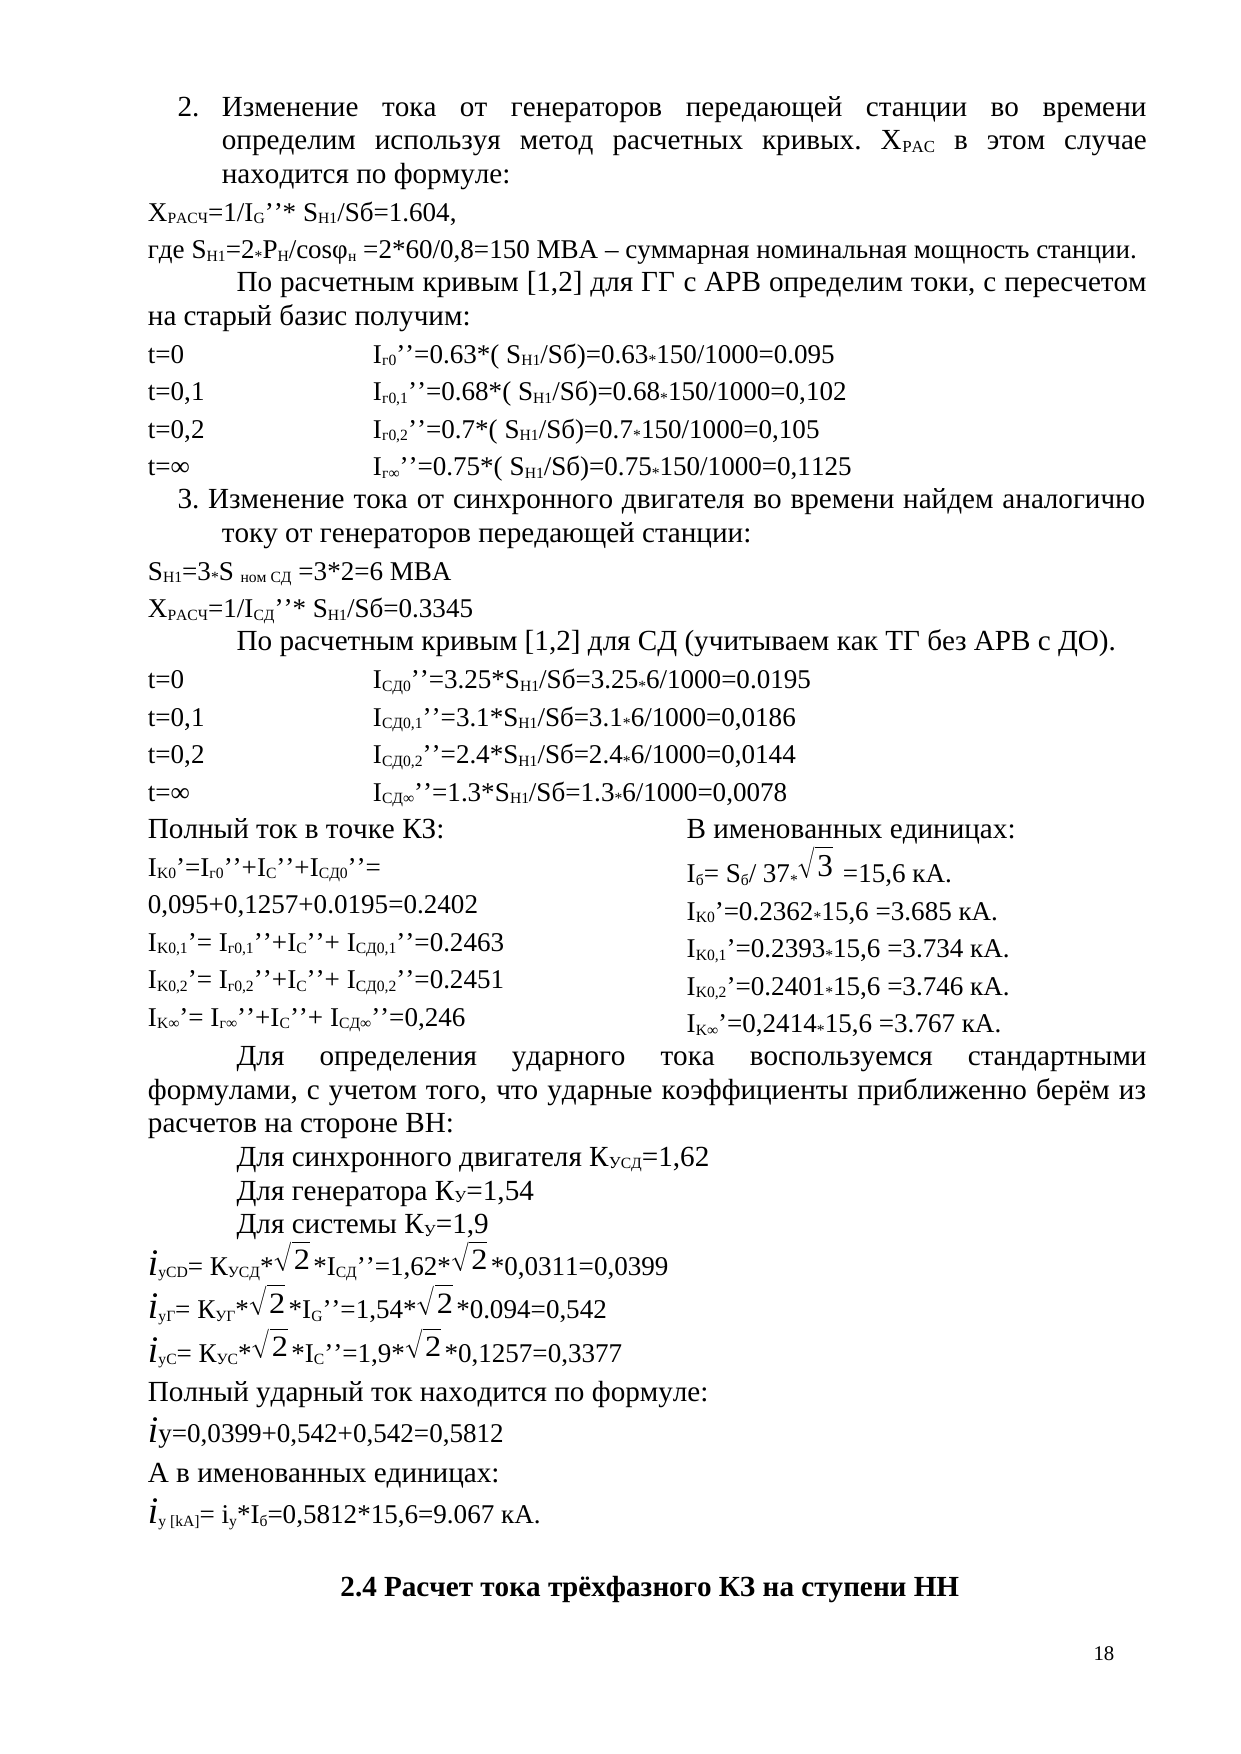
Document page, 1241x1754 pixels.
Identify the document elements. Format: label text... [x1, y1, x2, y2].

text IK0,2’= Iг0,2’’+IC’’+ IСД0,2’’=0.2451 [148, 957, 613, 994]
text 2.4 Расчет тока трёхфазного КЗ на ступени НН [148, 1569, 1152, 1603]
text Для генератора КУ=1,54 [148, 1173, 1147, 1206]
text iyС= КУС**IС’’=1,9**0,1257=0,3377 [148, 1327, 1152, 1370]
text iy=0,0399+0,542+0,542=0,5812 [148, 1408, 1152, 1451]
text ХРАСЧ=1/IG’’* SH1/Sб=1.604, [148, 189, 1152, 227]
text IK0’=Iг0’’+IC’’+IСД0’’= 0,095+0,1257+0.0195=0.2402 [148, 844, 613, 919]
text t=0,1 Iг0,1’’=0.68*( SH1/Sб)=0.68*150/1000=0,102 [148, 369, 1152, 406]
text Полный ударный ток находится по формуле: [148, 1370, 1152, 1408]
text По расчетным кривым [1,2] для СД (учитываем как ТГ без АРВ с ДО). [148, 623, 1147, 657]
text ХРАСЧ=1/IСД’’* SH1/Sб=0.3345 [148, 586, 1152, 623]
text SH1=3*S ном СД =3*2=6 МВА [148, 548, 1152, 586]
list Изменение тока от генераторов передающей станции во времени определим используя метод расчетных кривых. ХРАС в этом случае находится по формуле: [177, 89, 1147, 189]
text IK∞’=0,2414*15,6 =3.767 кА. [686, 1001, 1152, 1038]
text IK0’=0.2362*15,6 =3.685 кА. [686, 888, 1152, 926]
text t=∞ Iг∞’’=0.75*( SH1/Sб)=0.75*150/1000=0,1125 [148, 444, 1152, 481]
text IK0,2’=0.2401*15,6 =3.746 кА. [686, 963, 1152, 1001]
text IK∞’= Iг∞’’+IC’’+ IСД∞’’=0,246 [148, 994, 613, 1032]
text Iб= Sб/ 37* =15,6 кА. [686, 844, 1152, 888]
text Для системы КУ=1,9 [148, 1206, 1147, 1240]
text t=0,2 Iг0,2’’=0.7*( SH1/Sб)=0.7*150/1000=0,105 [148, 406, 1152, 444]
text По расчетным кривым [1,2] для ГГ c АРВ определим токи, с пересчетом на старый базис получим: [148, 264, 1147, 331]
text iyГ= КУГ**IG’’=1,54**0.094=0,542 [148, 1283, 1152, 1327]
text IK0,1’= Iг0,1’’+IC’’+ IСД0,1’’=0.2463 [148, 919, 613, 957]
text t=∞ IСД∞’’=1.3*SH1/Sб=1.3*6/1000=0,0078 [148, 769, 1152, 807]
text t=0,1 IСД0,1’’=3.1*SH1/Sб=3.1*6/1000=0,0186 [148, 694, 1152, 732]
text IK0,1’=0.2393*15,6 =3.734 кА. [686, 926, 1152, 963]
text В именованных единицах: [686, 807, 1152, 844]
text 3. Изменение тока от синхронного двигателя во времени найдем аналогично току от генераторов передающей станции: [177, 481, 1147, 548]
text Полный ток в точке КЗ: [148, 807, 613, 844]
text t=0 Iг0’’=0.63*( SH1/Sб)=0.63*150/1000=0.095 [148, 331, 1152, 369]
text t=0,2 IСД0,2’’=2.4*SH1/Sб=2.4*6/1000=0,0144 [148, 732, 1152, 769]
text iуСD= КУСД**IСД’’=1,62**0,0311=0,0399 [148, 1240, 1152, 1283]
text Для определения ударного тока воспользуемся стандартными формулами, с учетом того, что ударные коэффициенты приближенно берём из расчетов на стороне ВН: [148, 1038, 1147, 1139]
text Для синхронного двигателя КУСД=1,62 [148, 1139, 1147, 1173]
text t=0 IСД0’’=3.25*SH1/Sб=3.25*6/1000=0.0195 [148, 657, 1152, 694]
text iy [kA]= iy*Iб=0,5812*15,6=9.067 кА. [148, 1488, 1152, 1532]
text где SH1=2*РH/cosφн =2*60/0,8=150 МВА – суммарная номинальная мощность станции. [148, 227, 1152, 264]
text А в именованных единицах: [148, 1451, 1152, 1488]
